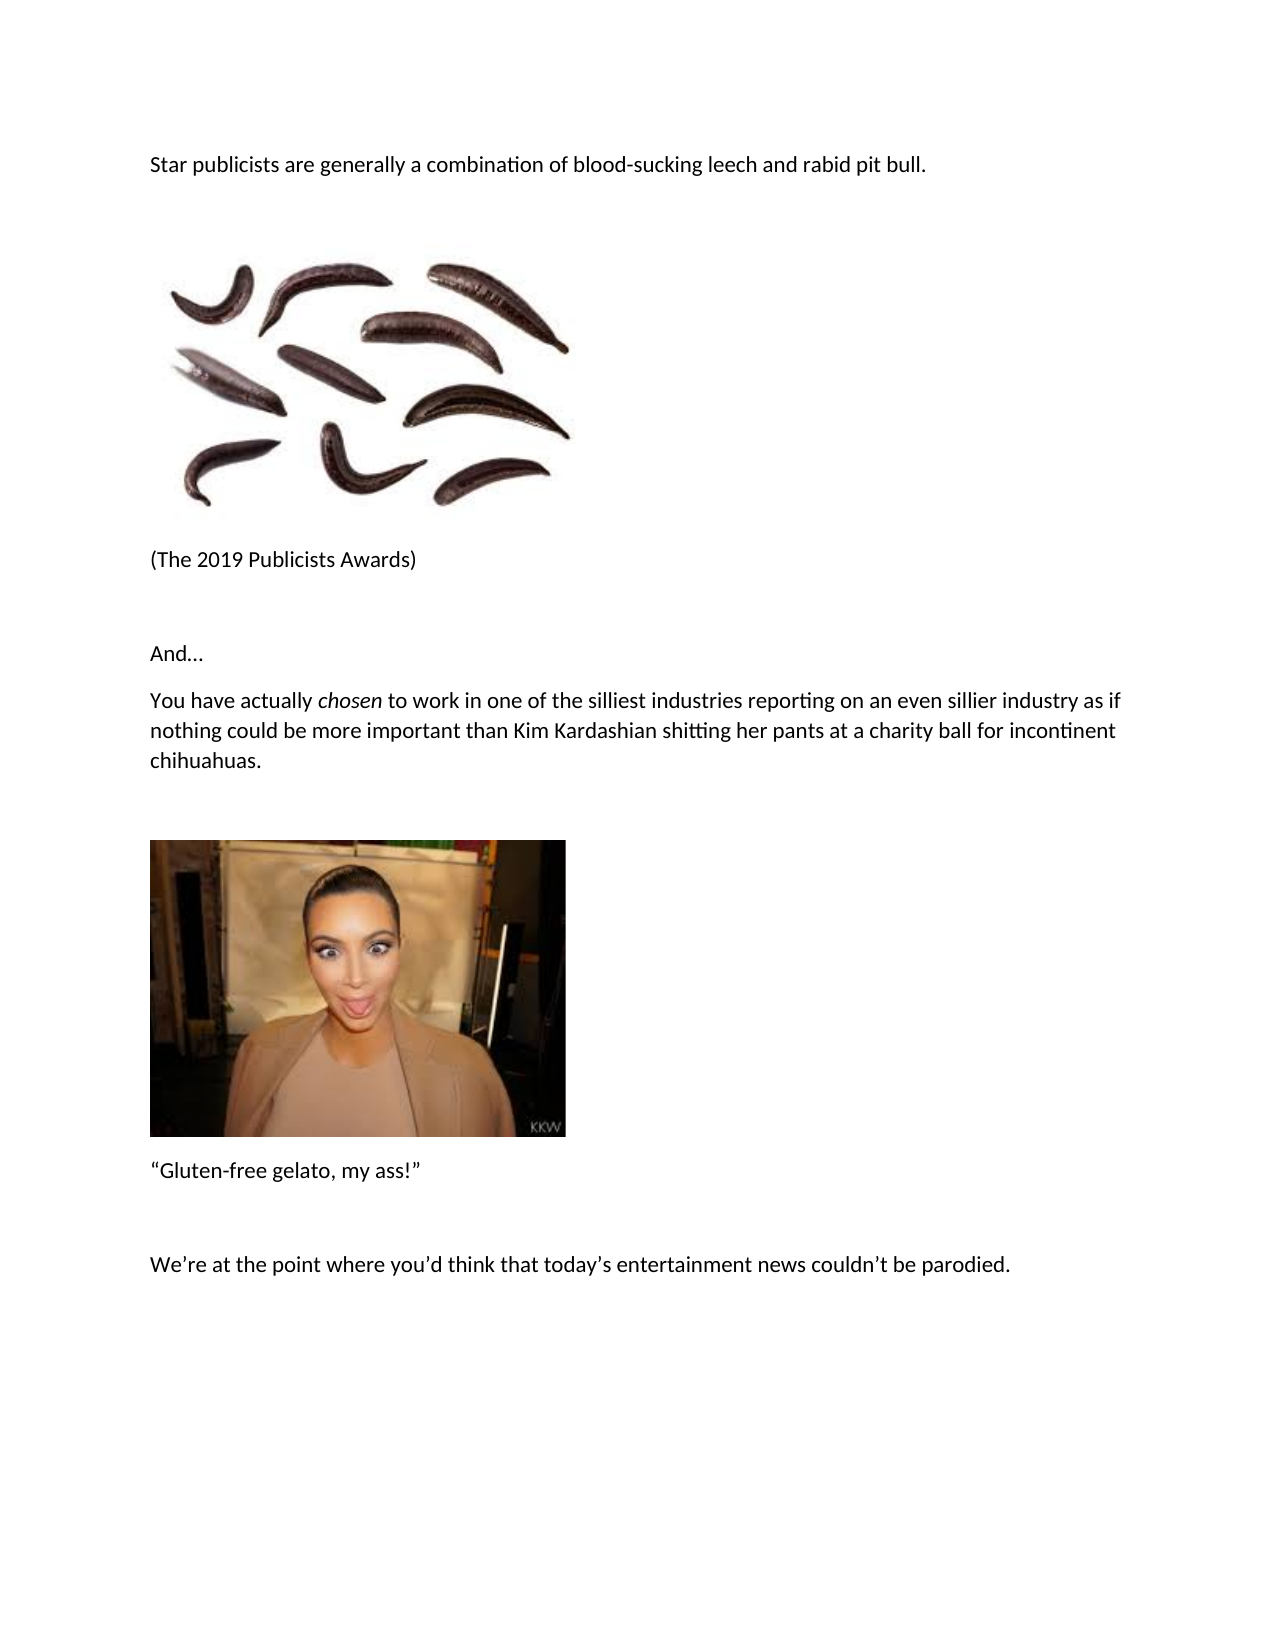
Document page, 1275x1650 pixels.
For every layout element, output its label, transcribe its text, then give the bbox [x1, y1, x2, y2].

text And… [150, 639, 1125, 667]
text You have actually chosen to work in one of the silliest industries reporting on an even sillier industry as if nothing could be more important than Kim Kardashian shitting her pants at a charity ball for incontinent chihuahuas. [150, 686, 1125, 774]
picture [150, 243, 586, 527]
text (The 2019 Publicists Awards) [150, 545, 1125, 573]
text We’re at the point where you’d think that today’s entertainment news couldn’t be parodied. [150, 1250, 1125, 1278]
text “Gluten-free gelato, my ass!” [150, 1156, 1125, 1184]
picture [150, 840, 566, 1137]
text Star publicists are generally a combination of blood-sucking leech and rabid pit bull. [150, 150, 1125, 178]
